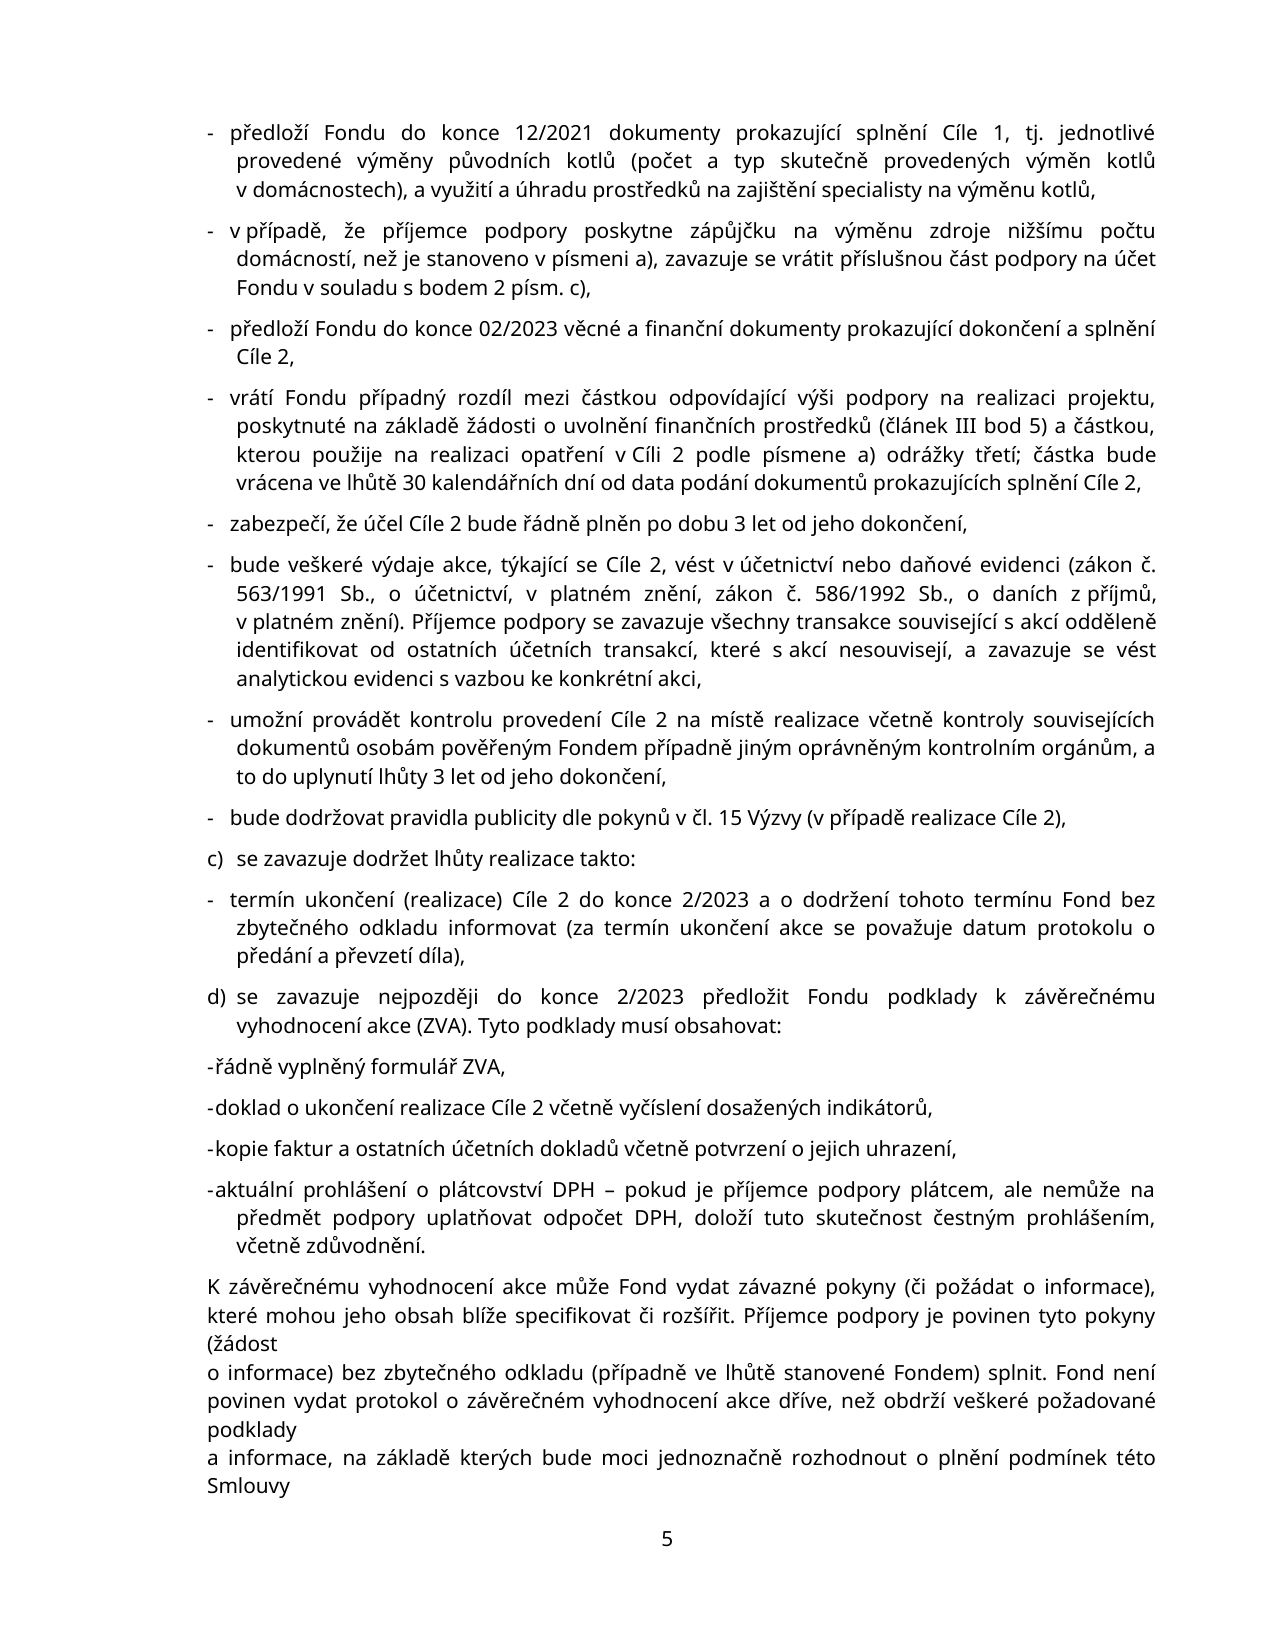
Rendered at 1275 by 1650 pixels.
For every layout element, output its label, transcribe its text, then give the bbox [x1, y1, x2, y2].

list předloží Fondu do konce 12/2021 dokumenty prokazující splnění Cíle 1, tj. jednotlivé provedené výměny původních kotlů (počet a typ skutečně provedených výměn kotlů v domácnostech), a využití a úhradu prostředků na zajištění specialisty na výměnu kotlů, [207, 118, 1157, 203]
list termín ukončení (realizace) Cíle 2 do konce 2/2023 a o dodržení tohoto termínu Fond bez zbytečného odkladu informovat (za termín ukončení akce se považuje datum protokolu o předání a převzetí díla), [207, 885, 1157, 970]
list kopie faktur a ostatních účetních dokladů včetně potvrzení o jejich uhrazení, [207, 1134, 1157, 1162]
list v případě, že příjemce podpory poskytne zápůjčku na výměnu zdroje nižšímu počtu domácností, než je stanoveno v písmeni a), zavazuje se vrátit příslušnou část podpory na účet Fondu v souladu s bodem 2 písm. c), [207, 216, 1157, 301]
list řádně vyplněný formulář ZVA, [207, 1052, 1157, 1080]
list bude dodržovat pravidla publicity dle pokynů v čl. 15 Výzvy (v případě realizace Cíle 2), [207, 803, 1157, 831]
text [207, 1272, 1157, 1500]
list se zavazuje dodržet lhůty realizace takto: [207, 844, 1157, 872]
list zabezpečí, že účel Cíle 2 bude řádně plněn po dobu 3 let od jeho dokončení, [207, 509, 1157, 538]
list předloží Fondu do konce 02/2023 věcné a finanční dokumenty prokazující dokončení a splnění Cíle 2, [207, 314, 1157, 371]
list aktuální prohlášení o plátcovství DPH – pokud je příjemce podpory plátcem, ale nemůže na předmět podpory uplatňovat odpočet DPH, doloží tuto skutečnost čestným prohlášením, včetně zdůvodnění. [207, 1175, 1157, 1260]
list doklad o ukončení realizace Cíle 2 včetně vyčíslení dosažených indikátorů, [207, 1093, 1157, 1121]
list bude veškeré výdaje akce, týkající se Cíle 2, vést v účetnictví nebo daňové evidenci (zákon č. 563/1991 Sb., o účetnictví, v platném znění, zákon č. 586/1992 Sb., o daních z příjmů, v platném znění). Příjemce podpory se zavazuje všechny transakce související s akcí odděleně identifikovat od ostatních účetních transakcí, které s akcí nesouvisejí, a zavazuje se vést analytickou evidenci s vazbou ke konkrétní akci, [207, 550, 1157, 692]
list umožní provádět kontrolu provedení Cíle 2 na místě realizace včetně kontroly souvisejících dokumentů osobám pověřeným Fondem případně jiným oprávněným kontrolním orgánům, a to do uplynutí lhůty 3 let od jeho dokončení, [207, 705, 1157, 790]
list se zavazuje nejpozději do konce 2/2023 předložit Fondu podklady k závěrečnému vyhodnocení akce (ZVA). Tyto podklady musí obsahovat: [207, 982, 1157, 1039]
list vrátí Fondu případný rozdíl mezi částkou odpovídající výši podpory na realizaci projektu, poskytnuté na základě žádosti o uvolnění finančních prostředků (článek III bod 5) a částkou, kterou použije na realizaci opatření v Cíli 2 podle písmene a) odrážky třetí; částka bude vrácena ve lhůtě 30 kalendářních dní od data podání dokumentů prokazujících splnění Cíle 2, [207, 383, 1157, 497]
